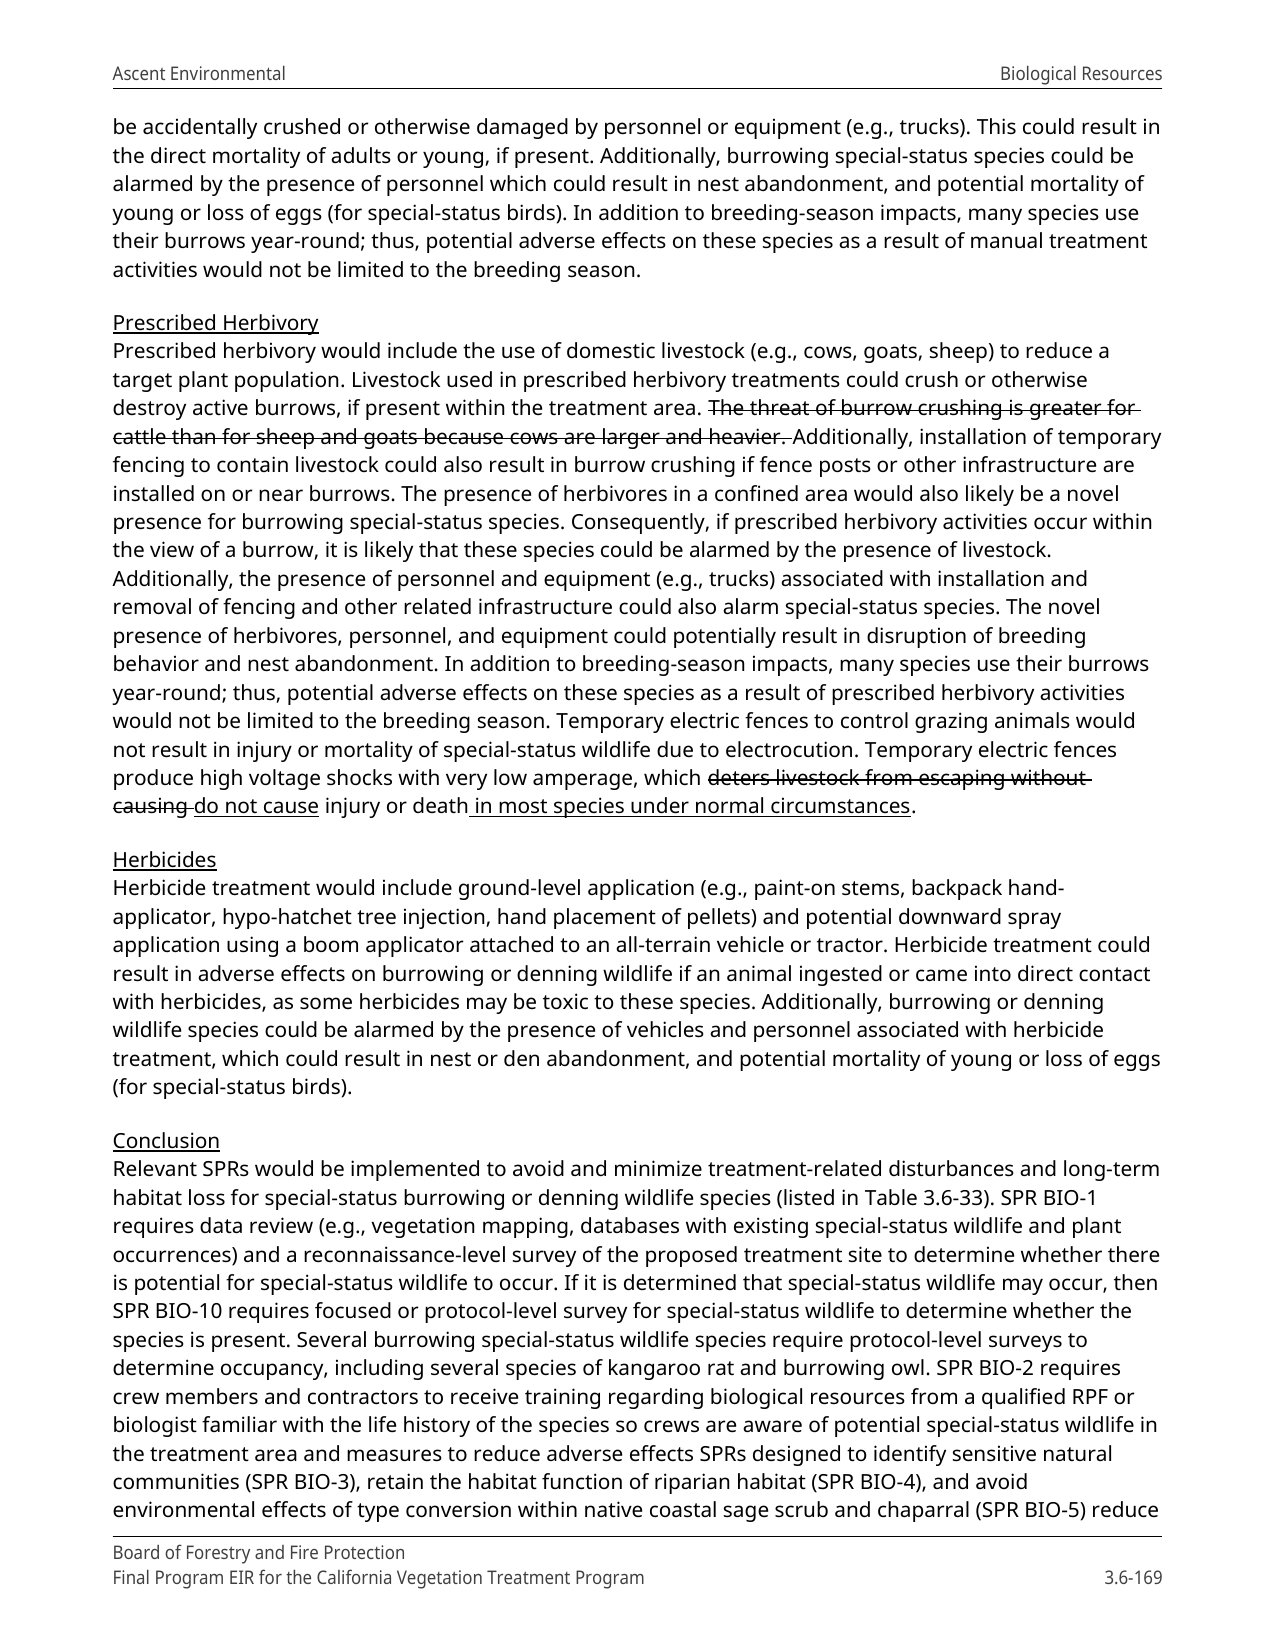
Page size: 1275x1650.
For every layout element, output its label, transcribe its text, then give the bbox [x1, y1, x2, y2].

text Herbicide treatment would include ground-level application (e.g., paint-on stems, backpack hand-applicator, hypo-hatchet tree injection, hand placement of pellets) and potential downward spray application using a boom applicator attached to an all-terrain vehicle or tractor. Herbicide treatment could result in adverse effects on burrowing or denning wildlife if an animal ingested or came into direct contact with herbicides, as some herbicides may be toxic to these species. Additionally, burrowing or denning wildlife species could be alarmed by the presence of vehicles and personnel associated with herbicide treatment, which could result in nest or den abandonment, and potential mortality of young or loss of eggs (for special-status birds). [112, 873, 1162, 1101]
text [112, 112, 1162, 283]
subtitle Conclusion [112, 1126, 1162, 1154]
subtitle Prescribed Herbivory [112, 308, 1162, 337]
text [112, 1154, 1162, 1524]
subtitle Herbicides [112, 845, 1162, 873]
text Prescribed herbivory would include the use of domestic livestock (e.g., cows, goats, sheep) to reduce a target plant population. Livestock used in prescribed herbivory treatments could crush or otherwise destroy active burrows, if present within the treatment area. The threat of burrow crushing is greater for cattle than for sheep and goats because cows are larger and heavier. Additionally, installation of temporary fencing to contain livestock could also result in burrow crushing if fence posts or other infrastructure are installed on or near burrows. The presence of herbivores in a confined area would also likely be a novel presence for burrowing special-status species. Consequently, if prescribed herbivory activities occur within the view of a burrow, it is likely that these species could be alarmed by the presence of livestock. Additionally, the presence of personnel and equipment (e.g., trucks) associated with installation and removal of fencing and other related infrastructure could also alarm special-status species. The novel presence of herbivores, personnel, and equipment could potentially result in disruption of breeding behavior and nest abandonment. In addition to breeding-season impacts, many species use their burrows year-round; thus, potential adverse effects on these species as a result of prescribed herbivory activities would not be limited to the breeding season. Temporary electric fences to control grazing animals would not result in injury or mortality of special-status wildlife due to electrocution. Temporary electric fences produce high voltage shocks with very low amperage, which deters livestock from escaping without causing do not cause injury or death in most species under normal circumstances. [112, 337, 1162, 820]
